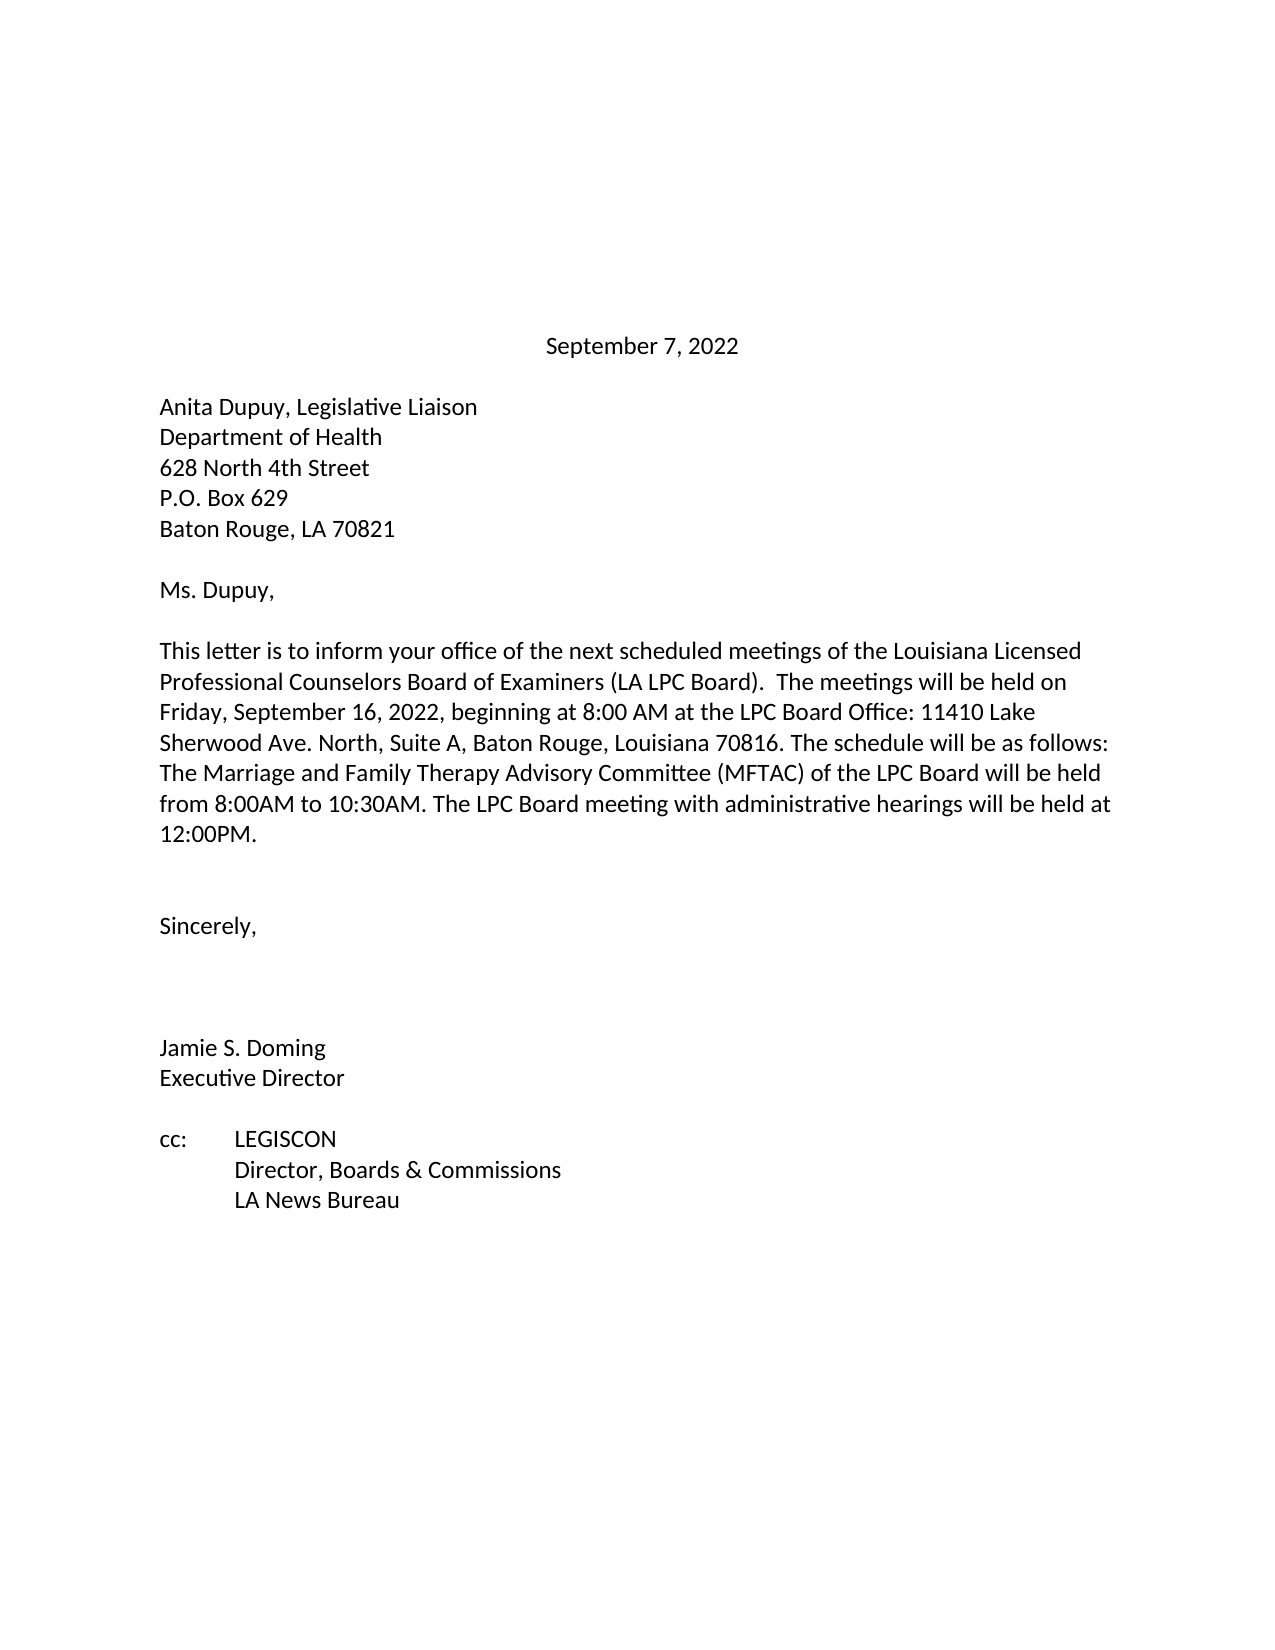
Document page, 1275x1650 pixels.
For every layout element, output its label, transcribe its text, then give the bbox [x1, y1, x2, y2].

text Sincerely, [159, 910, 1125, 940]
text cc: LEGISCON [159, 1123, 1125, 1154]
text Jamie S. Doming [159, 1032, 1125, 1062]
text September 7, 2022 [159, 330, 1125, 361]
text Director, Boards & Commissions [159, 1154, 1125, 1184]
text This letter is to inform your office of the next scheduled meetings of the Louisiana Licensed Professional Counselors Board of Examiners (LA LPC Board). The meetings will be held on Friday, September 16, 2022, beginning at 8:00 AM at the LPC Board Office: 11410 Lake Sherwood Ave. North, Suite A, Baton Rouge, Louisiana 70816. The schedule will be as follows: [159, 635, 1125, 757]
text Department of Health [159, 422, 1125, 452]
text 628 North 4th Street [159, 452, 1125, 483]
text LA News Bureau [159, 1184, 1125, 1215]
text The Marriage and Family Therapy Advisory Committee (MFTAC) of the LPC Board will be held from 8:00AM to 10:30AM. The LPC Board meeting with administrative hearings will be held at 12:00PM. [159, 757, 1125, 849]
text Executive Director [159, 1062, 1125, 1093]
text Baton Rouge, LA 70821 [159, 513, 1125, 544]
text Anita Dupuy, Legislative Liaison [159, 391, 1125, 422]
text P.O. Box 629 [159, 483, 1125, 513]
text Ms. Dupuy, [159, 574, 1125, 605]
